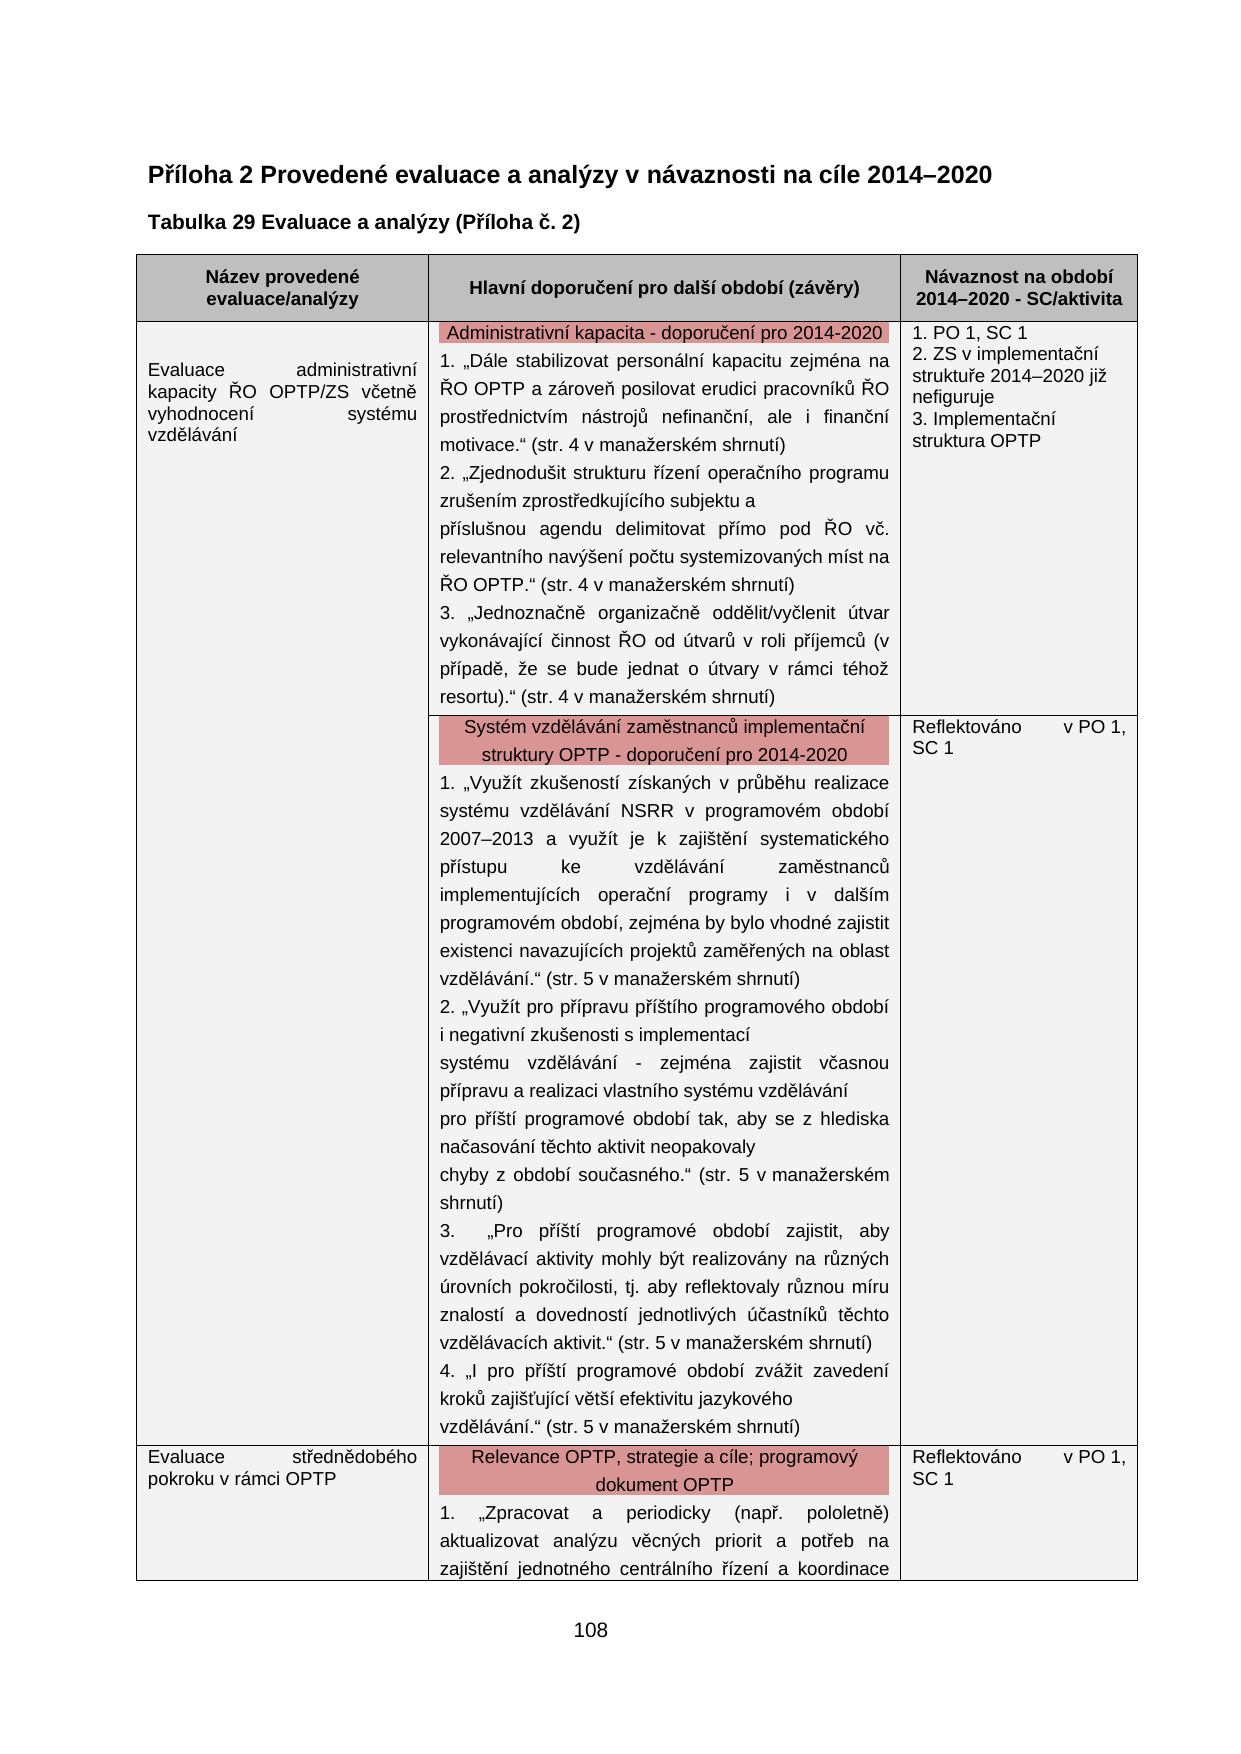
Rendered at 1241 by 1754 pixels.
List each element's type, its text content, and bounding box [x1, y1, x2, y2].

table_cell Systém vzdělávání zaměstnanců implementační struktury OPTP - doporučení pro 2014-2020 1. „Využít zkušeností získaných v průběhu realizace systému vzdělávání NSRR v programovém období 2007–2013 a využít je k zajištění systematického přístupu ke vzdělávání zaměstnanců implementujících operační programy i v dalším programovém období, zejména by bylo vhodné zajistit existenci navazujících projektů zaměřených na oblast vzdělávání.“ (str. 5 v manažerském shrnutí) 2. „Využít pro přípravu příštího programového období i negativní zkušenosti s implementací systému vzdělávání - zejména zajistit včasnou přípravu a realizaci vlastního systému vzdělávání pro příští programové období tak, aby se z hlediska načasování těchto aktivit neopakovaly chyby z období současného.“ (str. 5 v manažerském shrnutí) 3. „Pro příští programové období zajistit, aby vzdělávací aktivity mohly být realizovány na různých úrovních pokročilosti, tj. aby reflektovaly různou míru znalostí a dovedností jednotlivých účastníků těchto vzdělávacích aktivit.“ (str. 5 v manažerském shrnutí) 4. „I pro příští programové období zvážit zavedení kroků zajišťující větší efektivitu jazykového vzdělávání.“ (str. 5 v manažerském shrnutí) [429, 716, 900, 1445]
table_cell Evaluace administrativní kapacity ŘO OPTP/ZS včetně vyhodnocení systému vzdělávání [137, 322, 428, 1445]
table_header Návaznost na období 2014–2020 - SC/aktivita [901, 255, 1137, 321]
table_cell Reflektováno v PO 1, SC 1 [901, 716, 1137, 1445]
table_cell Reflektováno v PO 1, SC 1 [901, 1446, 1137, 1579]
table_header Název provedené evaluace/analýzy [137, 255, 428, 321]
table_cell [137, 1446, 428, 1579]
text Tabulka 29 Evaluace a analýzy (Příloha č. 2) [148, 210, 1033, 234]
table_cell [429, 1446, 900, 1579]
text Příloha 2 Provedené evaluace a analýzy v návaznosti na cíle 2014–2020 [148, 160, 1033, 189]
table_cell Administrativní kapacita - doporučení pro 2014-2020 1. „Dále stabilizovat personální kapacitu zejména na ŘO OPTP a zároveň posilovat erudici pracovníků ŘO prostřednictvím nástrojů nefinanční, ale i finanční motivace.“ (str. 4 v manažerském shrnutí) 2. „Zjednodušit strukturu řízení operačního programu zrušením zprostředkujícího subjektu a příslušnou agendu delimitovat přímo pod ŘO vč. relevantního navýšení počtu systemizovaných míst na ŘO OPTP.“ (str. 4 v manažerském shrnutí) 3. „Jednoznačně organizačně oddělit/vyčlenit útvar vykonávající činnost ŘO od útvarů v roli příjemců (v případě, že se bude jednat o útvary v rámci téhož resortu).“ (str. 4 v manažerském shrnutí) [429, 322, 900, 714]
table_cell 1. PO 1, SC 1 2. ZS v implementační struktuře 2014–2020 již nefiguruje 3. Implementační struktura OPTP [901, 322, 1137, 714]
table_header Hlavní doporučení pro další období (závěry) [429, 255, 900, 321]
